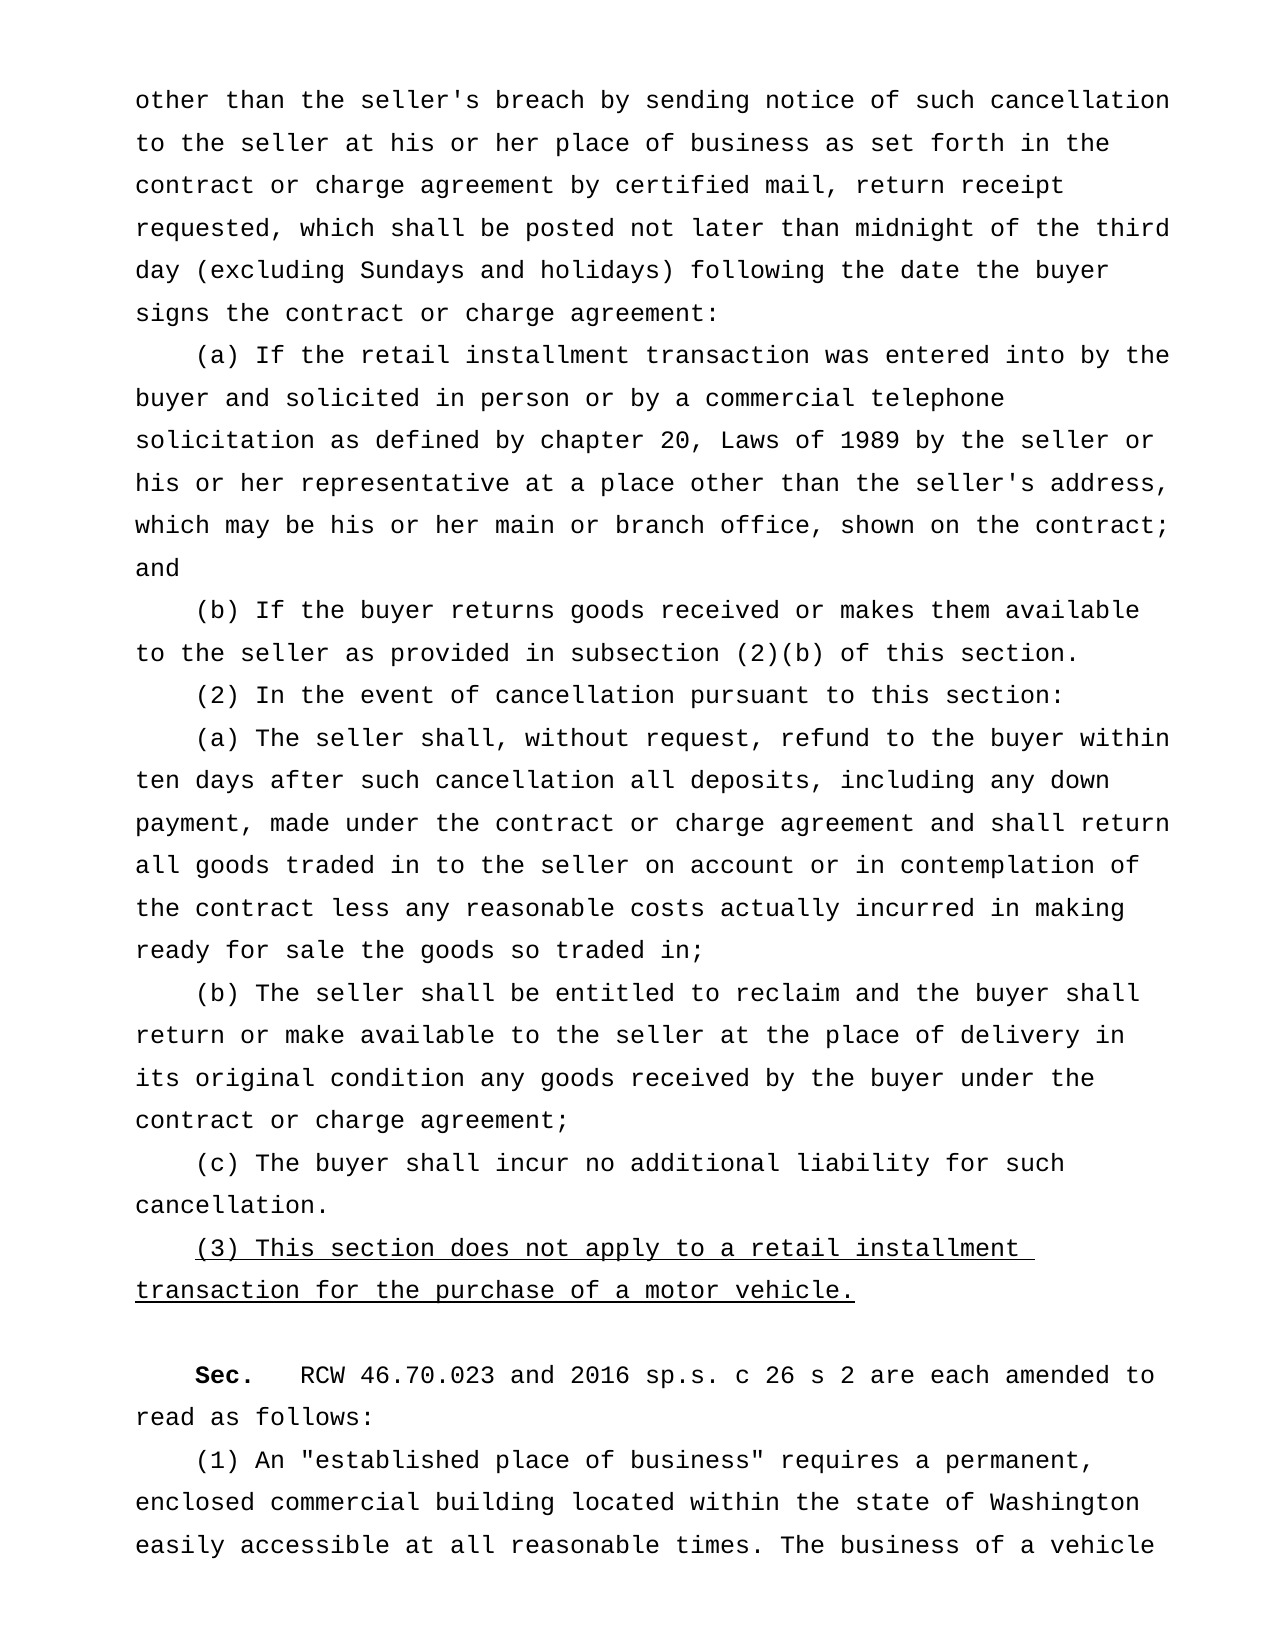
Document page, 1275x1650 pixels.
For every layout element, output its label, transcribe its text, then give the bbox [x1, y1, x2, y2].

text Sec. RCW 46.70.023 and 2016 sp.s. c 26 s 2 are each amended to read as follows: [135, 1349, 1170, 1434]
text (2) In the event of cancellation pursuant to this section: [135, 670, 1170, 712]
text (b) The seller shall be entitled to reclaim and the buyer shall return or make available to the seller at the place of delivery in its original condition any goods received by the buyer under the contract or charge agreement; [135, 967, 1170, 1137]
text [135, 1434, 1170, 1562]
text (a) If the retail installment transaction was entered into by the buyer and solicited in person or by a commercial telephone solicitation as defined by chapter 20, Laws of 1989 by the seller or his or her representative at a place other than the seller's address, which may be his or her main or branch office, shown on the contract; and [135, 330, 1170, 585]
text (b) If the buyer returns goods received or makes them available to the seller as provided in subsection (2)(b) of this section. [135, 585, 1170, 670]
text (a) The seller shall, without request, refund to the buyer within ten days after such cancellation all deposits, including any down payment, made under the contract or charge agreement and shall return all goods traded in to the seller on account or in contemplation of the contract less any reasonable costs actually incurred in making ready for sale the goods so traded in; [135, 712, 1170, 967]
text (c) The buyer shall incur no additional liability for such cancellation. [135, 1137, 1170, 1222]
text (3) This section does not apply to a retail installment transaction for the purchase of a motor vehicle. [135, 1222, 1170, 1307]
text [135, 75, 1170, 330]
